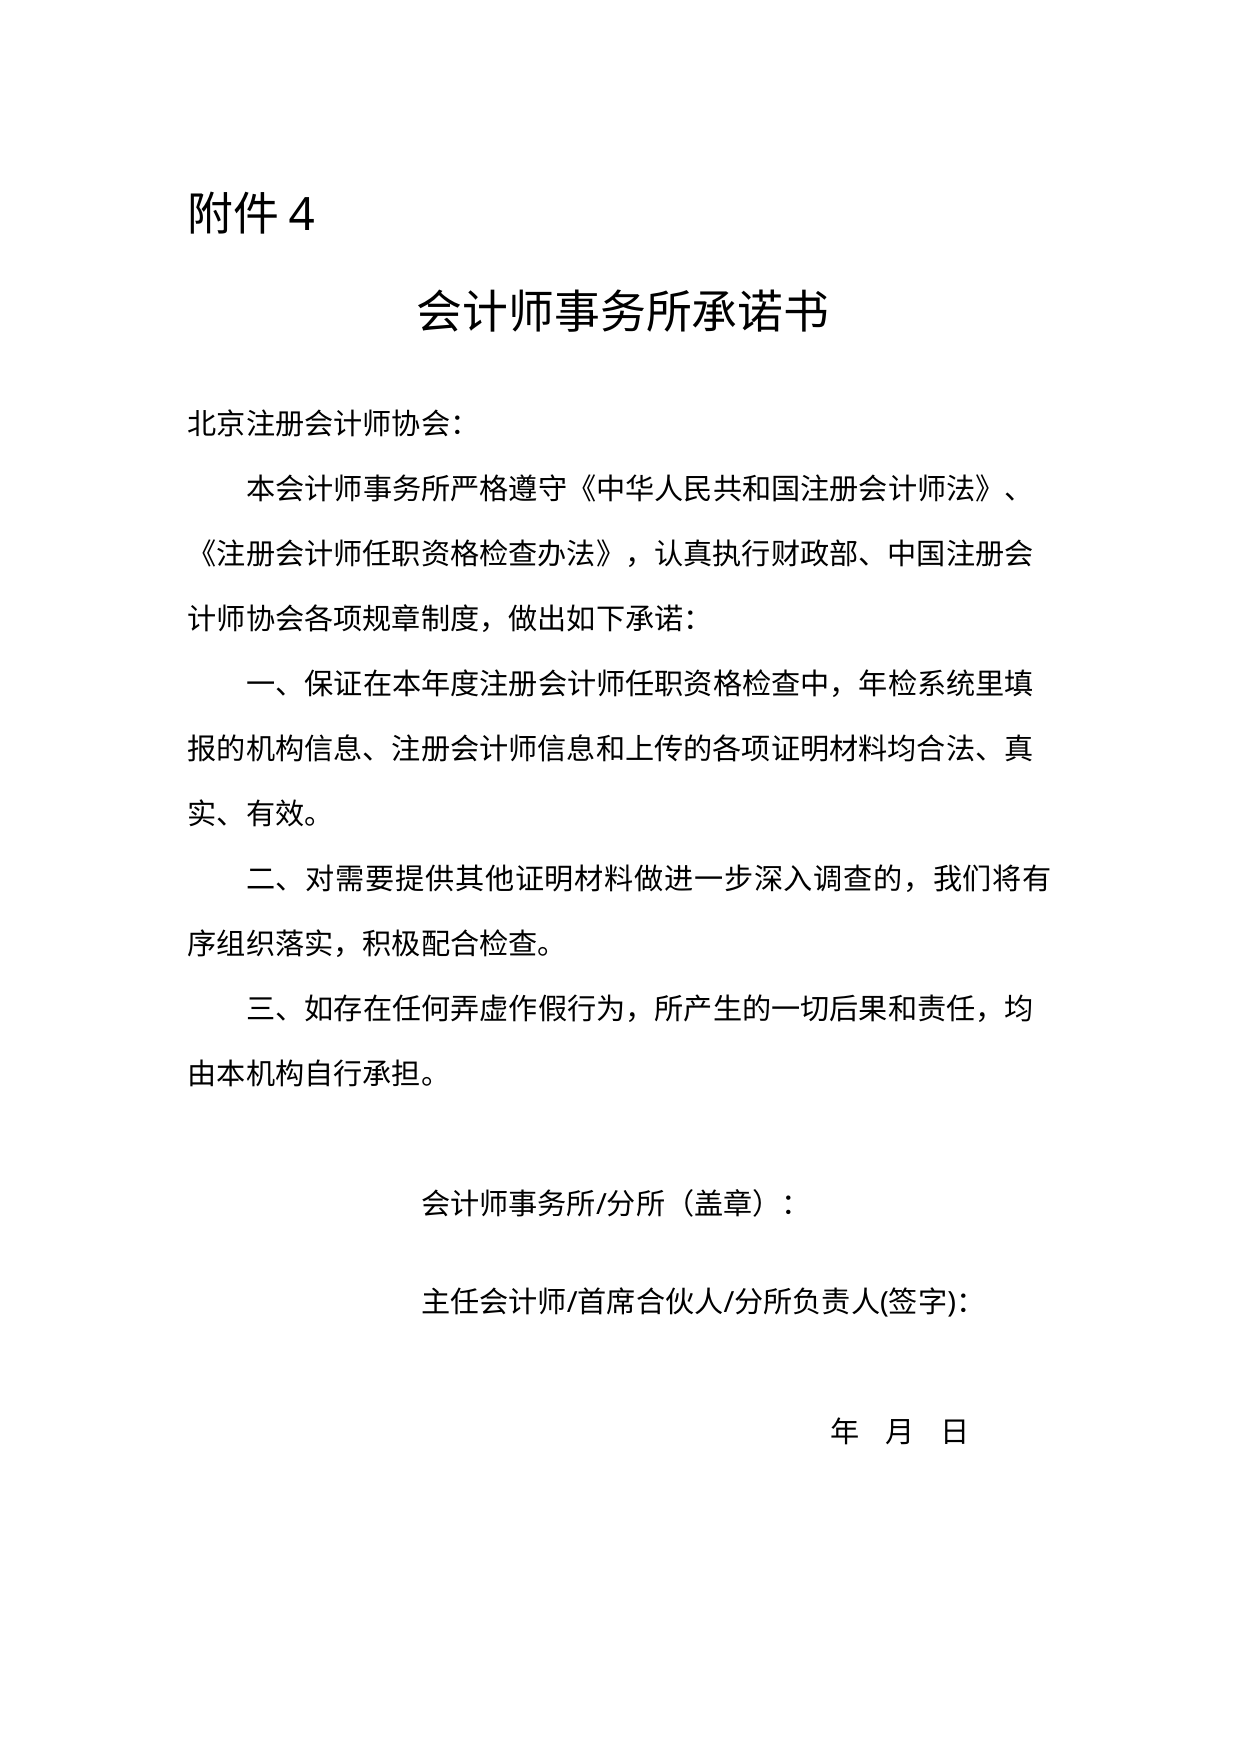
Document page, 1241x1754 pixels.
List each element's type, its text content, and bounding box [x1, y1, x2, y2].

text 本会计师事务所严格遵守《中华人民共和国注册会计师法》、《注册会计师任职资格检查办法》，认真执行财政部、中国注册会计师协会各项规章制度，做出如下承诺： [187, 454, 1053, 649]
text 附件4 [187, 162, 1053, 259]
text 会计师事务所/分所（盖章）： [187, 1169, 1053, 1234]
text 一、保证在本年度注册会计师任职资格检查中，年检系统里填报的机构信息、注册会计师信息和上传的各项证明材料均合法、真实、有效。 [187, 649, 1053, 844]
text 主任会计师/首席合伙人/分所负责人(签字)： [187, 1267, 1053, 1332]
text 三、如存在任何弄虚作假行为，所产生的一切后果和责任，均由本机构自行承担。 [187, 974, 1053, 1104]
text 会计师事务所承诺书 [187, 259, 1053, 357]
text 北京注册会计师协会： [187, 389, 1053, 454]
text 年 月 日 [187, 1397, 1053, 1462]
text 二、对需要提供其他证明材料做进一步深入调查的，我们将有序组织落实，积极配合检查。 [187, 844, 1053, 974]
